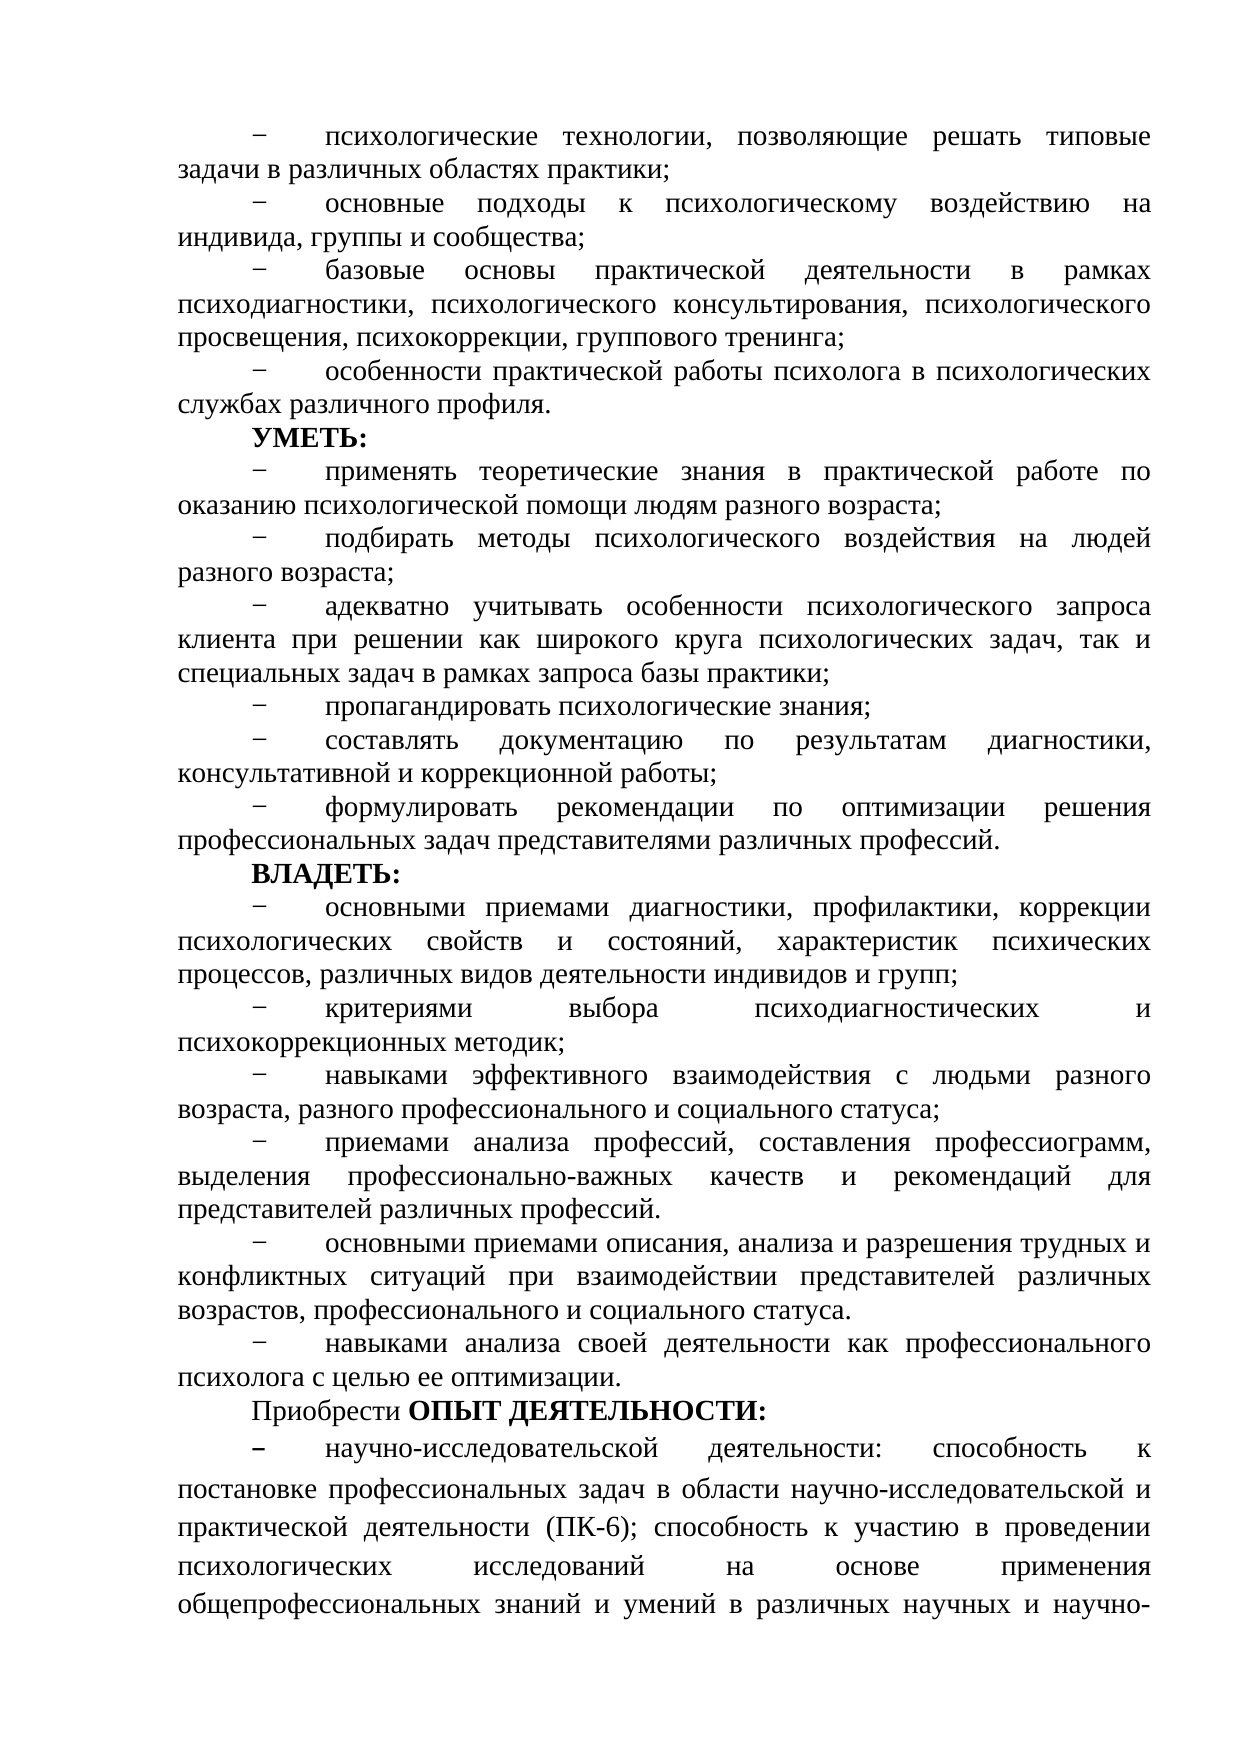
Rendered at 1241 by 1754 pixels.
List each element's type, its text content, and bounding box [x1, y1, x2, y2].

list адекватно учитывать особенности психологического запроса клиента при решении как широкого круга психологических задач, так и специальных задач в рамках запроса базы практики; [177, 588, 1152, 688]
text УМЕТЬ: [177, 420, 1152, 453]
list основными приемами описания, анализа и разрешения трудных и конфликтных ситуаций при взаимодействии представителей различных возрастов, профессионального и социального статуса. [177, 1225, 1152, 1326]
list критериями выбора психодиагностических и психокоррекционных методик; [177, 990, 1152, 1057]
list базовые основы практической деятельности в рамках психодиагностики, психологического консультирования, психологического просвещения, психокоррекции, группового тренинга; [177, 252, 1152, 353]
list составлять документацию по результатам диагностики, консультативной и коррекционной работы; [177, 722, 1152, 789]
list основные подходы к психологическому воздействию на индивида, группы и сообщества; [177, 185, 1152, 252]
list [177, 1426, 1152, 1620]
list пропагандировать психологические знания; [177, 688, 1152, 722]
list применять теоретические знания в практической работе по оказанию психологической помощи людям разного возраста; [177, 453, 1152, 521]
list навыками анализа своей деятельности как профессионального психолога с целью ее оптимизации. [177, 1326, 1152, 1393]
list подбирать методы психологического воздействия на людей разного возраста; [177, 521, 1152, 588]
list навыками эффективного взаимодействия с людьми разного возраста, разного профессионального и социального статуса; [177, 1057, 1152, 1124]
list основными приемами диагностики, профилактики, коррекции психологических свойств и состояний, характеристик психических процессов, различных видов деятельности индивидов и групп; [177, 889, 1152, 990]
text ВЛАДЕТЬ: [177, 856, 1152, 889]
list психологические технологии, позволяющие решать типовые задачи в различных областях практики; [177, 118, 1152, 185]
text Приобрести ОПЫТ ДЕЯТЕЛЬНОСТИ: [177, 1393, 1152, 1426]
list формулировать рекомендации по оптимизации решения профессиональных задач представителями различных профессий. [177, 789, 1152, 856]
list особенности практической работы психолога в психологических службах различного профиля. [177, 353, 1152, 420]
list приемами анализа профессий, составления профессиограмм, выделения профессионально-важных качеств и рекомендаций для представителей различных профессий. [177, 1124, 1152, 1225]
